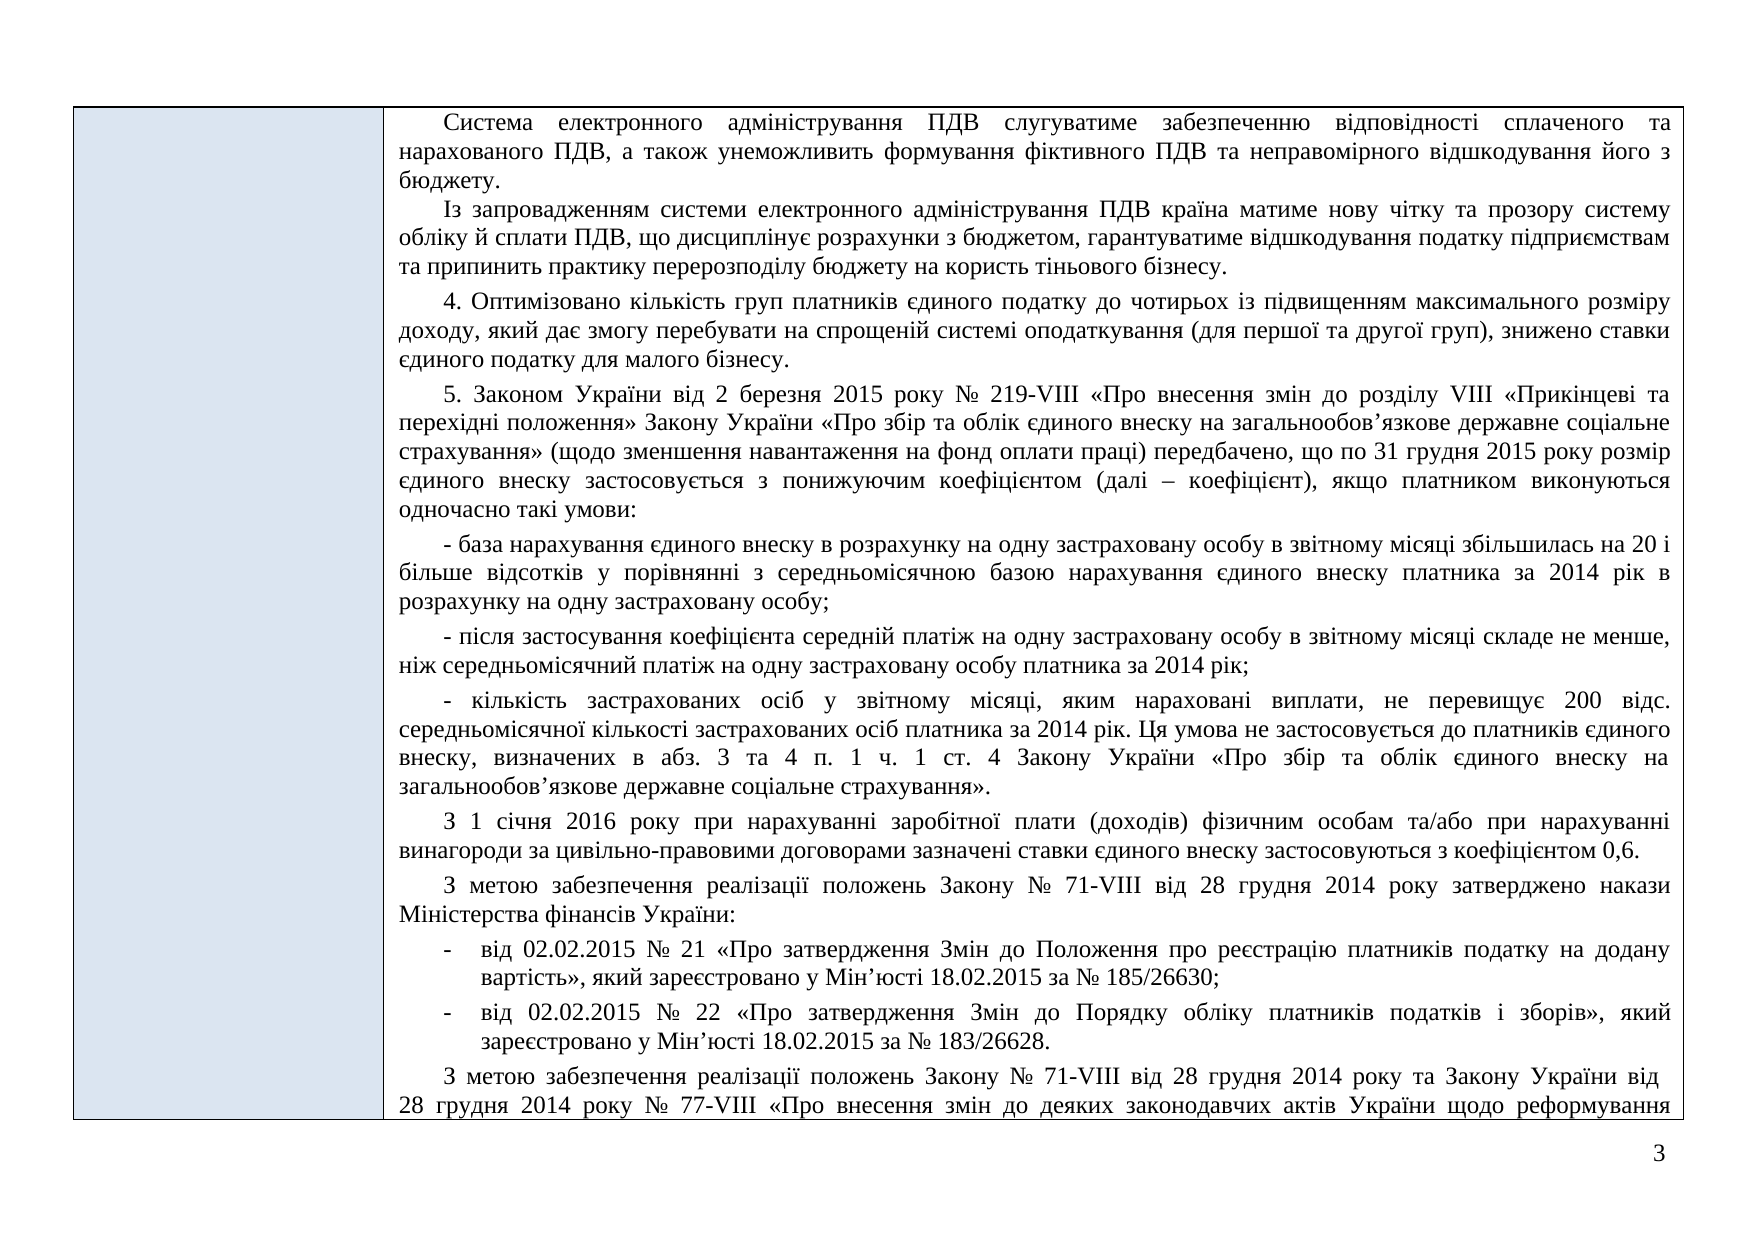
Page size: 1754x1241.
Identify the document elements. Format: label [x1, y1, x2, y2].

table_cell [384, 108, 1683, 1119]
table_cell [74, 108, 383, 1119]
